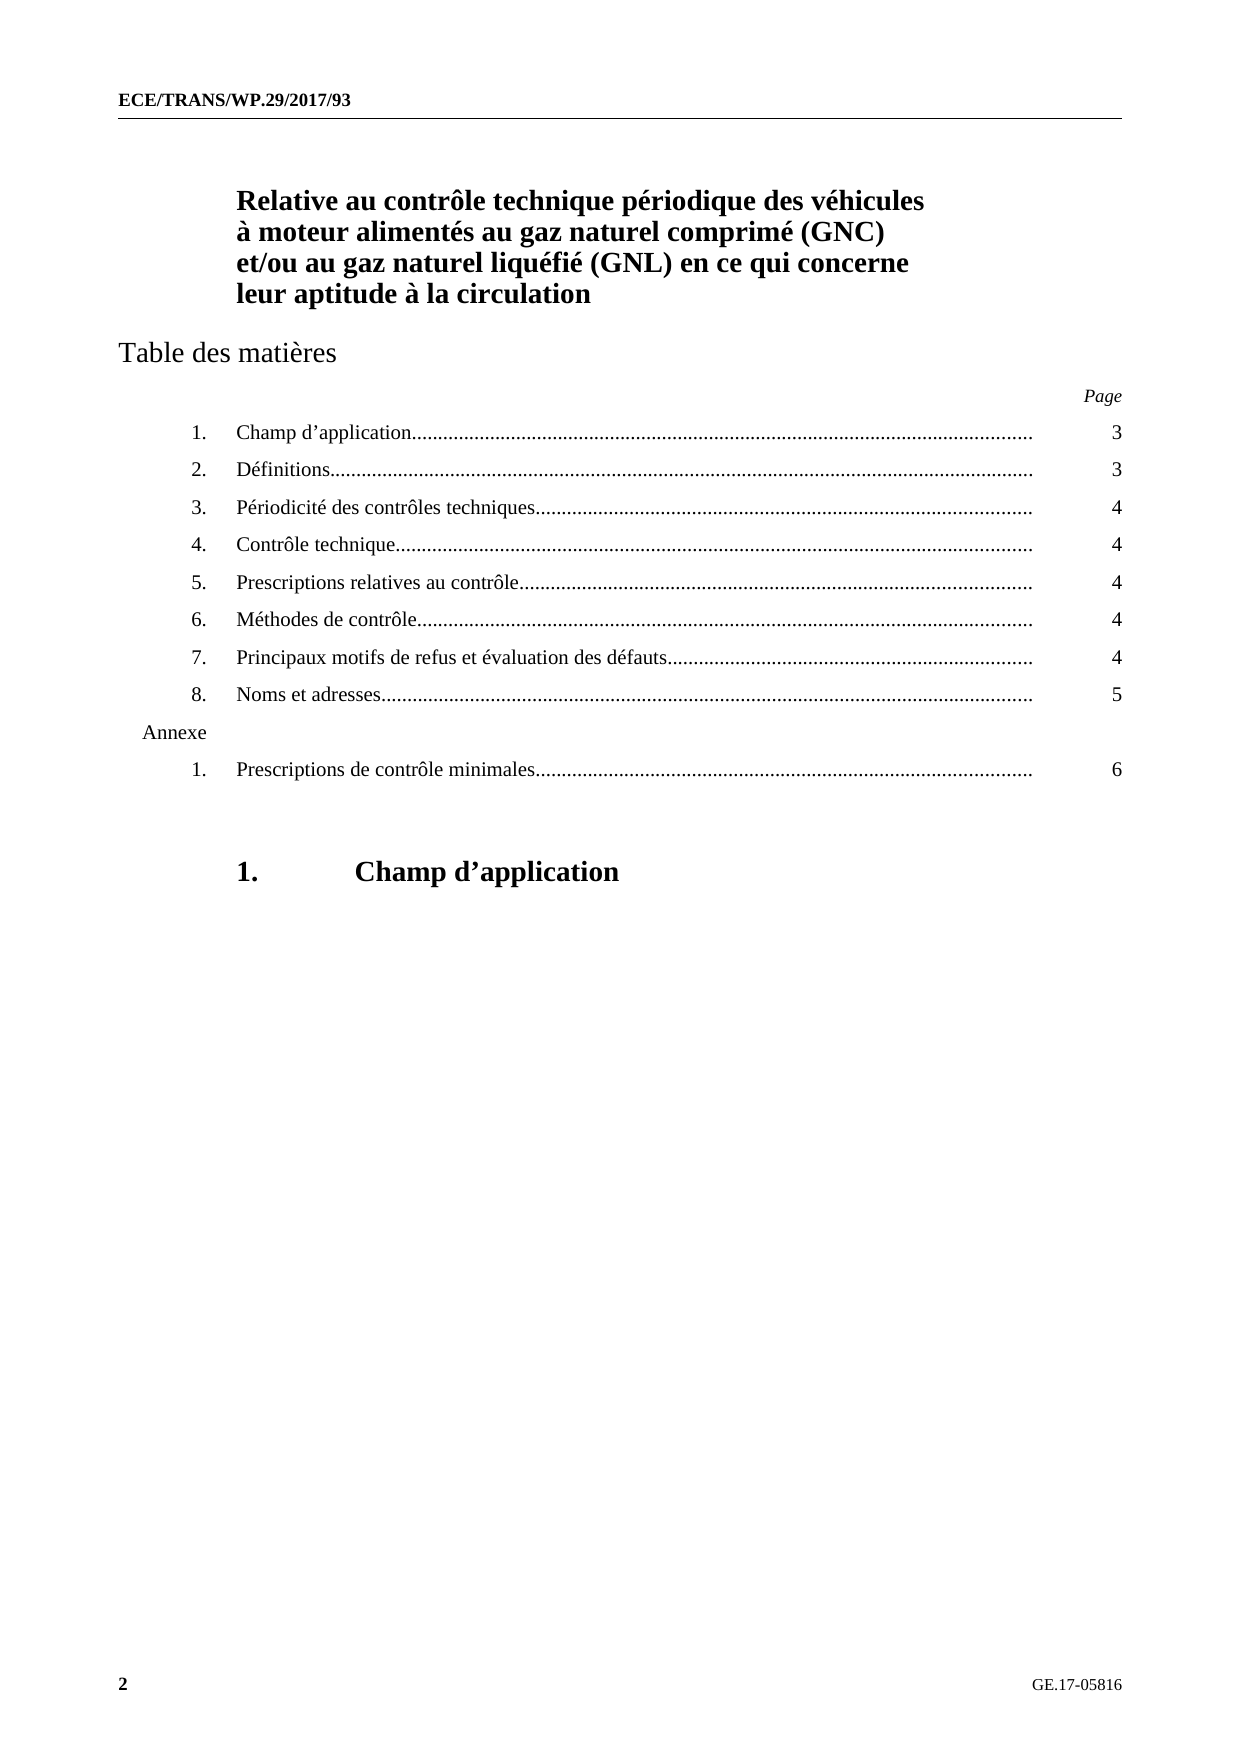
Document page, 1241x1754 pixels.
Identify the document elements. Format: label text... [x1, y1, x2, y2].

text 8. Noms et adresses 5 [118, 681, 1122, 706]
text 1. Champ d’application [118, 856, 1004, 887]
text 1. Prescriptions de contrôle minimales 6 [118, 756, 1122, 781]
text 7. Principaux motifs de refus et évaluation des défauts 4 [118, 644, 1122, 669]
text 5. Prescriptions relatives au contrôle 4 [118, 569, 1122, 594]
text Relative au contrôle technique périodique des véhicules à moteur alimentés au gaz naturel comprimé (GNC) et/ou au gaz naturel liquéfié (GNL) en ce qui concerne leur aptitude à la circulation [118, 185, 1004, 310]
text 2. Définitions 3 [118, 456, 1122, 481]
text Table des matières [118, 335, 1122, 369]
text 6. Méthodes de contrôle 4 [118, 606, 1122, 631]
text Annexe [118, 719, 1122, 744]
text Page [148, 381, 1122, 406]
text 4. Contrôle technique 4 [118, 531, 1122, 556]
text 1. Champ d’application 3 [118, 419, 1122, 444]
text 3. Périodicité des contrôles techniques 4 [118, 494, 1122, 519]
